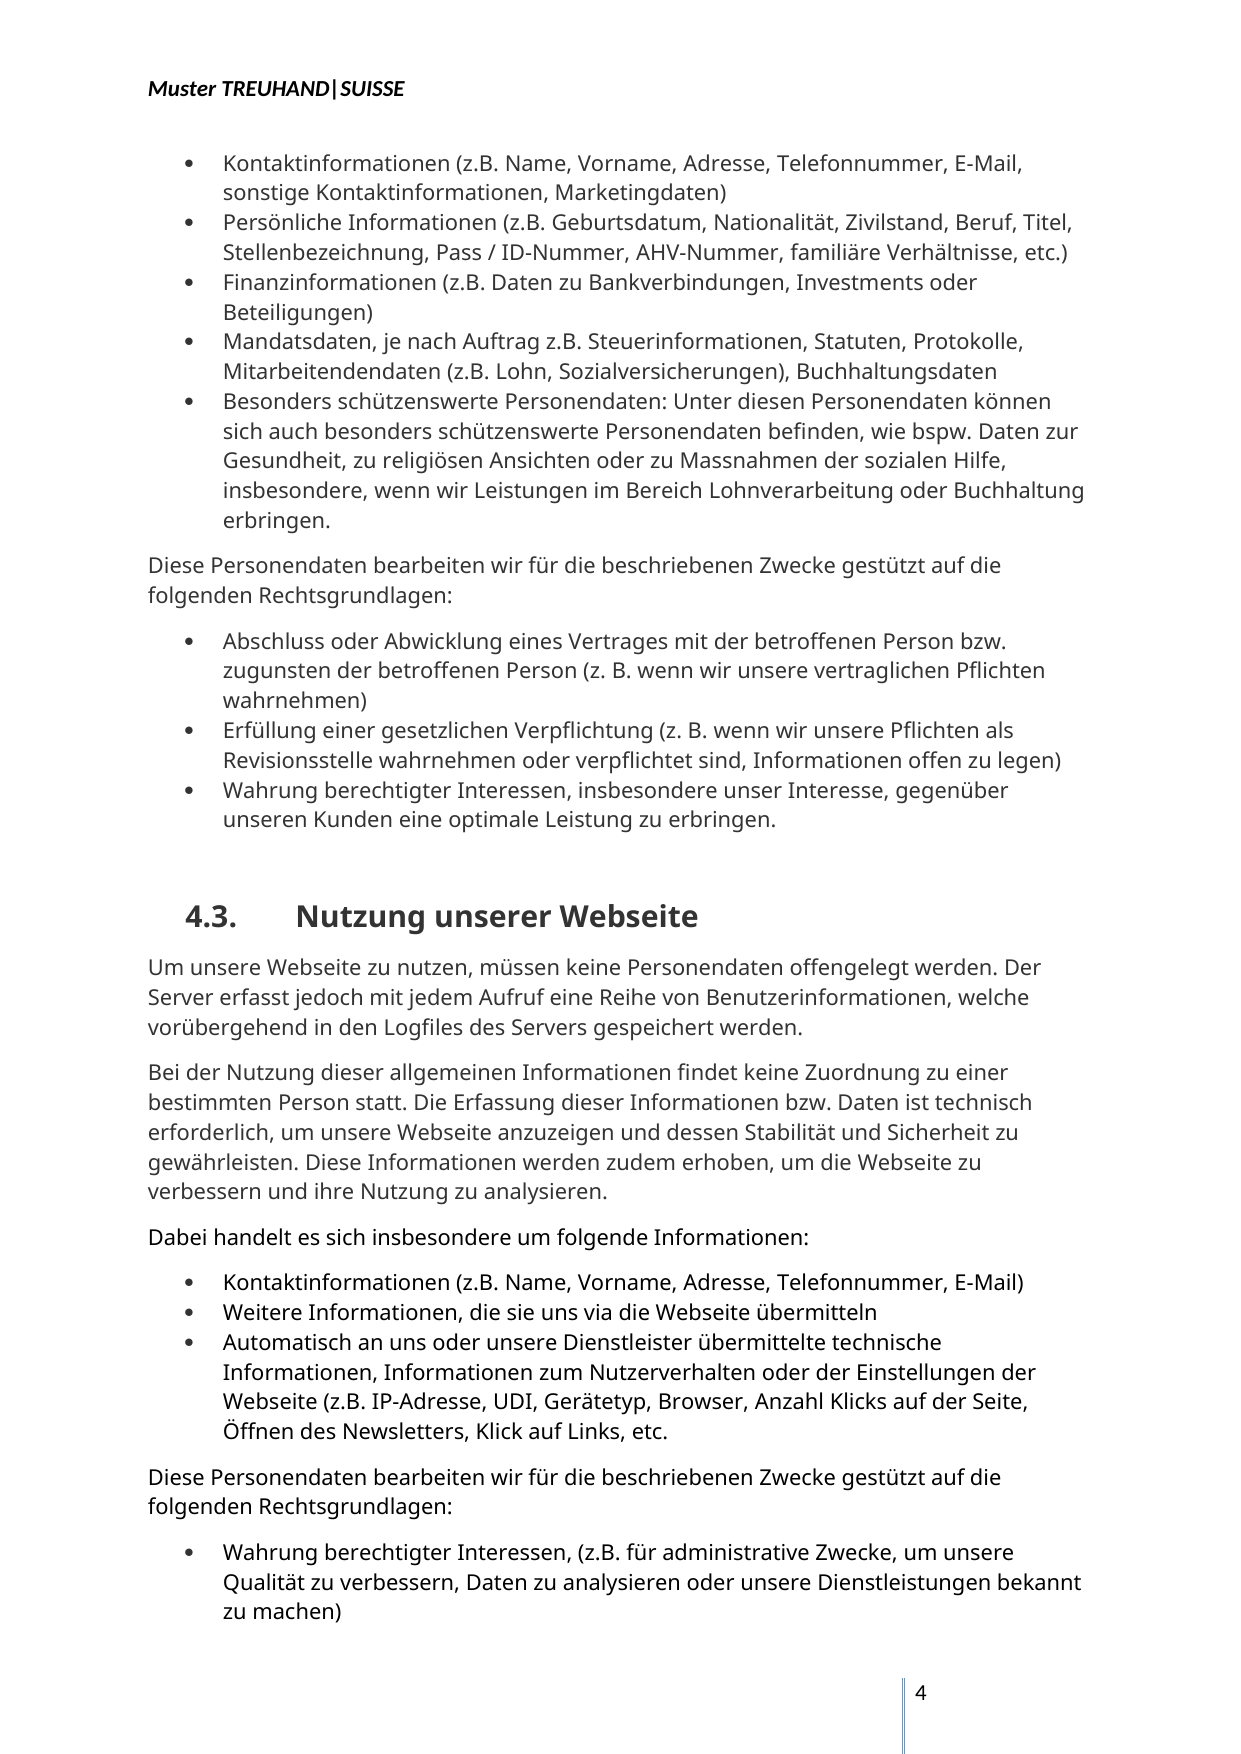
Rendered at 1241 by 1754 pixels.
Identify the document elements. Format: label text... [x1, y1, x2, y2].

list Nutzung unserer Webseite [185, 895, 1093, 936]
list Abschluss oder Abwicklung eines Vertrages mit der betroffenen Person bzw. zugunsten der betroffenen Person (z. B. wenn wir unsere vertraglichen Pflichten wahrnehmen) [185, 626, 1093, 715]
text Dabei handelt es sich insbesondere um folgende Informationen: [148, 1222, 1093, 1251]
text Diese Personendaten bearbeiten wir für die beschriebenen Zwecke gestützt auf die folgenden Rechtsgrundlagen: [148, 551, 1093, 610]
list Weitere Informationen, die sie uns via die Webseite übermitteln [185, 1297, 1093, 1327]
list Mandatsdaten, je nach Auftrag z.B. Steuerinformationen, Statuten, Protokolle, Mitarbeitendendaten (z.B. Lohn, Sozialversicherungen), Buchhaltungsdaten [185, 326, 1093, 386]
list Persönliche Informationen (z.B. Geburtsdatum, Nationalität, Zivilstand, Beruf, Titel, Stellenbezeichnung, Pass / ID-Nummer, AHV-Nummer, familiäre Verhältnisse, etc.) [185, 207, 1093, 267]
list Erfüllung einer gesetzlichen Verpflichtung (z. B. wenn wir unsere Pflichten als Revisionsstelle wahrnehmen oder verpflichtet sind, Informationen offen zu legen) [185, 715, 1093, 775]
list Wahrung berechtigter Interessen, insbesondere unser Interesse, gegenüber unseren Kunden eine optimale Leistung zu erbringen. [185, 775, 1093, 834]
text Bei der Nutzung dieser allgemeinen Informationen findet keine Zuordnung zu einer bestimmten Person statt. Die Erfassung dieser Informationen bzw. Daten ist technisch erforderlich, um unsere Webseite anzuzeigen und dessen Stabilität und Sicherheit zu gewährleisten. Diese Informationen werden zudem erhoben, um die Webseite zu verbessern und ihre Nutzung zu analysieren. [148, 1057, 1093, 1206]
list Kontaktinformationen (z.B. Name, Vorname, Adresse, Telefonnummer, E-Mail) [185, 1267, 1093, 1297]
list Kontaktinformationen (z.B. Name, Vorname, Adresse, Telefonnummer, E-Mail, sonstige Kontaktinformationen, Marketingdaten) [185, 148, 1093, 207]
list Wahrung berechtigter Interessen, (z.B. für administrative Zwecke, um unsere Qualität zu verbessern, Daten zu analysieren oder unsere Dienstleistungen bekannt zu machen) [185, 1537, 1093, 1626]
list Automatisch an uns oder unsere Dienstleister übermittelte technische Informationen, Informationen zum Nutzerverhalten oder der Einstellungen der Webseite (z.B. IP-Adresse, UDI, Gerätetyp, Browser, Anzahl Klicks auf der Seite, Öffnen des Newsletters, Klick auf Links, etc. [185, 1327, 1093, 1446]
list Besonders schützenswerte Personendaten: Unter diesen Personendaten können sich auch besonders schützenswerte Personendaten befinden, wie bspw. Daten zur Gesundheit, zu religiösen Ansichten oder zu Massnahmen der sozialen Hilfe, insbesondere, wenn wir Leistungen im Bereich Lohnverarbeitung oder Buchhaltung erbringen. [185, 386, 1093, 535]
list Finanzinformationen (z.B. Daten zu Bankverbindungen, Investments oder Beteiligungen) [185, 267, 1093, 326]
text Um unsere Webseite zu nutzen, müssen keine Personendaten offengelegt werden. Der Server erfasst jedoch mit jedem Aufruf eine Reihe von Benutzerinformationen, welche vorübergehend in den Logfiles des Servers gespeichert werden. [148, 952, 1093, 1041]
text Diese Personendaten bearbeiten wir für die beschriebenen Zwecke gestützt auf die folgenden Rechtsgrundlagen: [148, 1461, 1093, 1521]
